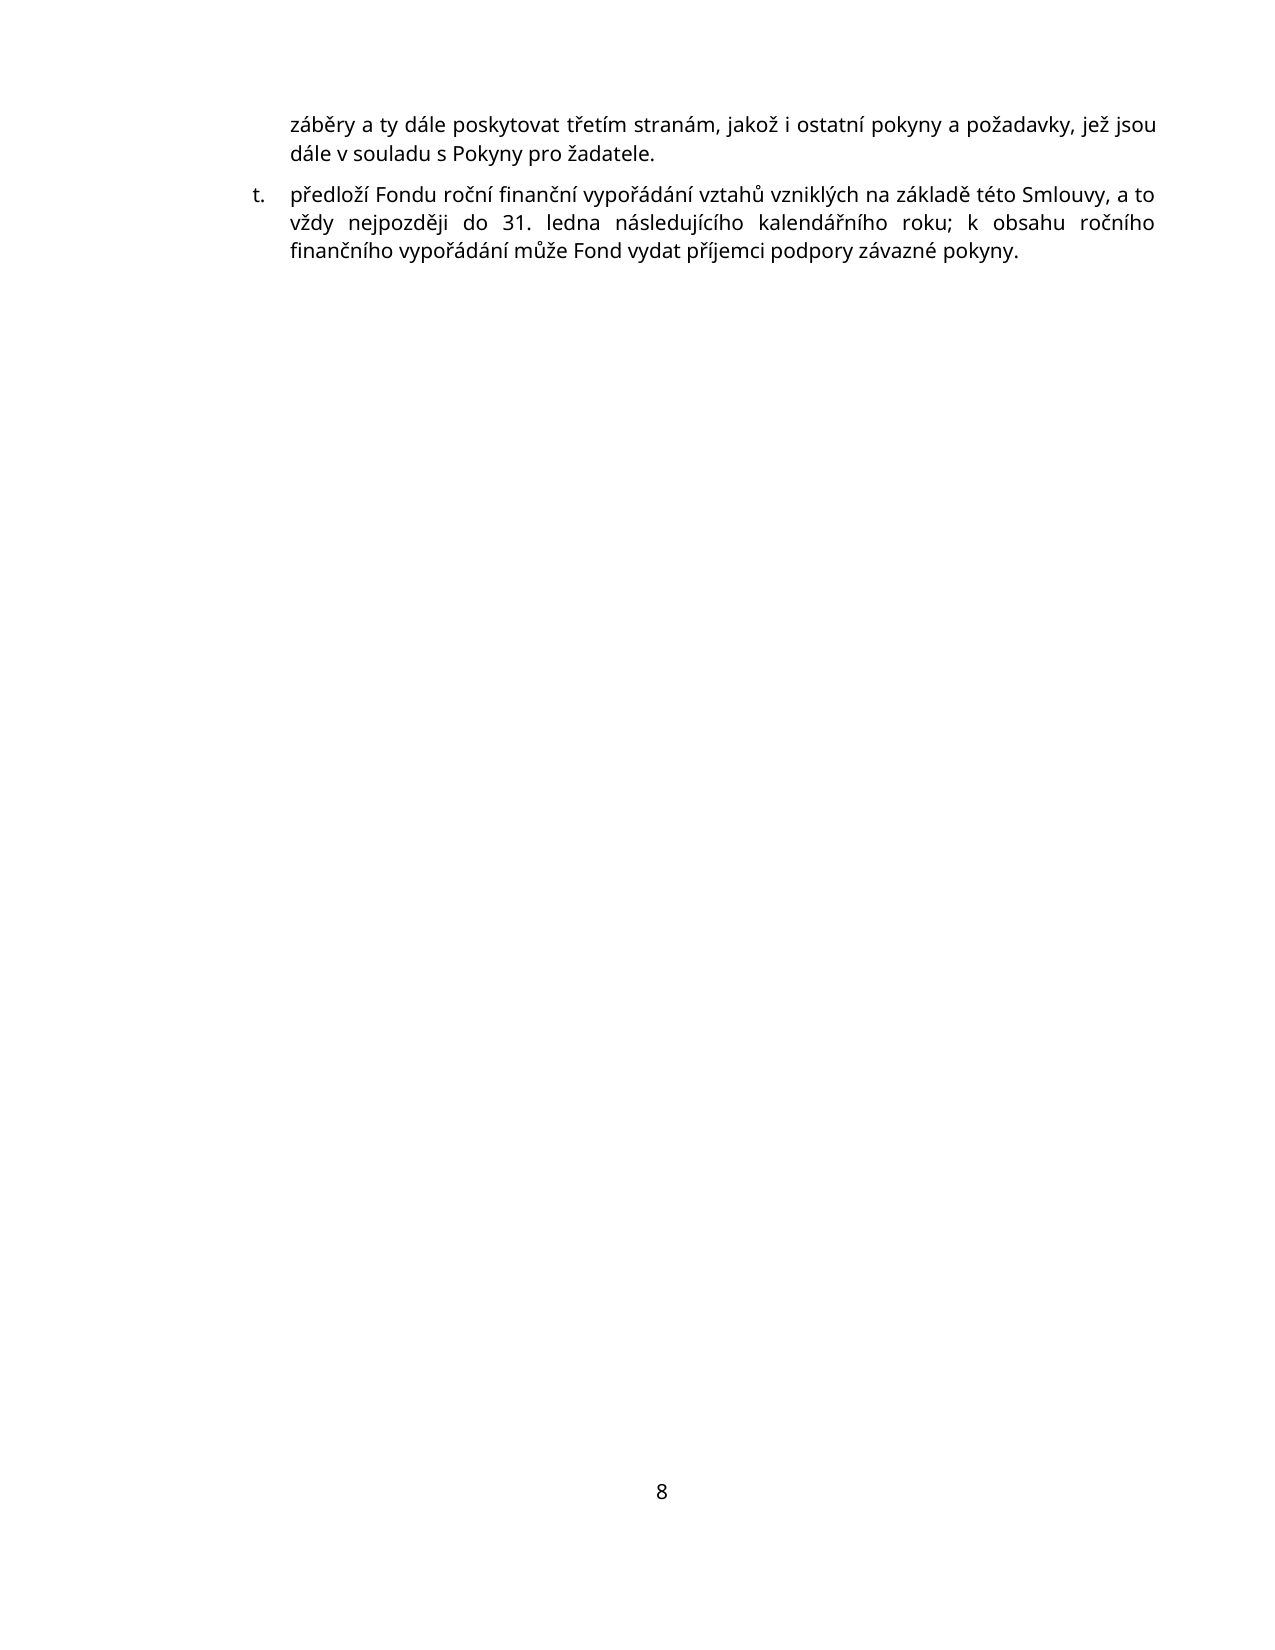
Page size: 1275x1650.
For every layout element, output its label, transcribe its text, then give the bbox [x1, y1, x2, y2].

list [252, 110, 1157, 167]
list předloží Fondu roční finanční vypořádání vztahů vzniklých na základě této Smlouvy, a to vždy nejpozději do 31. ledna následujícího kalendářního roku; k obsahu ročního finančního vypořádání může Fond vydat příjemci podpory závazné pokyny. [252, 180, 1156, 265]
